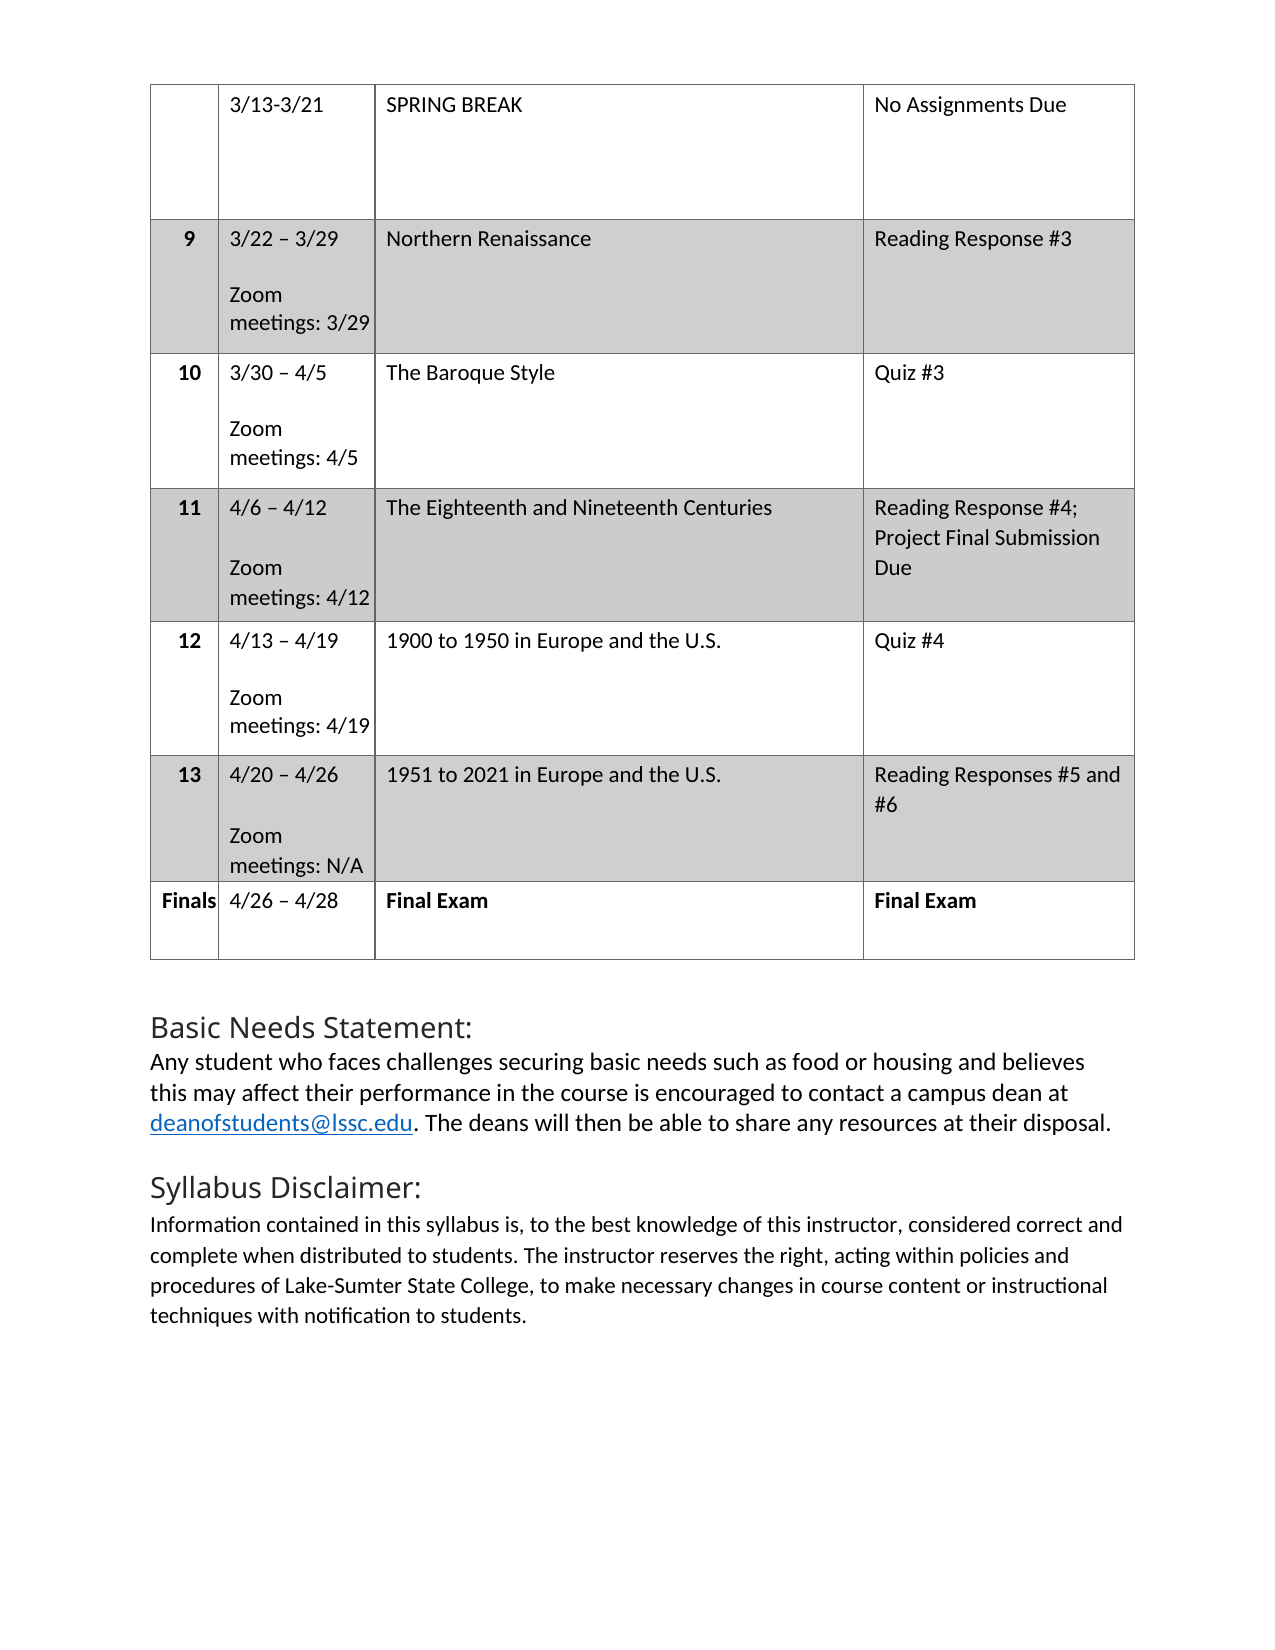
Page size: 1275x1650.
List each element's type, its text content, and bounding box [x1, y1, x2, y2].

table_cell Quiz #3 [864, 354, 1134, 487]
table_cell Reading Responses #5 and #6 [864, 756, 1134, 881]
table_cell 11 [151, 489, 218, 621]
table_cell Final Exam [376, 882, 863, 959]
table_cell Reading Response #4; Project Final Submission Due [864, 489, 1134, 621]
text Information contained in this syllabus is, to the best knowledge of this instructor, considered correct and complete when distributed to students. The instructor reserves the right, acting within policies and procedures of Lake-Sumter State College, to make necessary changes in course content or instructional techniques with notification to students. [150, 1211, 1125, 1329]
table_cell 4/6 – 4/12 Zoom meetings: 4/12 [219, 489, 374, 621]
table_cell The Baroque Style [376, 354, 863, 487]
table_cell 4/13 – 4/19 Zoom meetings: 4/19 [219, 622, 374, 755]
table_cell [151, 85, 218, 219]
table_cell SPRING BREAK [376, 85, 863, 219]
text Basic Needs Statement: [150, 1007, 1125, 1047]
table_cell Finals [151, 882, 218, 959]
table_cell Reading Response #3 [864, 220, 1134, 353]
table_cell The Eighteenth and Nineteenth Centuries [376, 489, 863, 621]
table_cell 1951 to 2021 in Europe and the U.S. [376, 756, 863, 881]
table_cell 4/26 – 4/28 [219, 882, 374, 959]
table_cell 12 [151, 622, 218, 755]
table_cell 13 [151, 756, 218, 881]
table_cell Final Exam [864, 882, 1134, 959]
table_cell Quiz #4 [864, 622, 1134, 755]
text Any student who faces challenges securing basic needs such as food or housing and believes this may affect their performance in the course is encouraged to contact a campus dean at deanofstudents@lssc.edu. The deans will then be able to share any resources at their disposal. [150, 1047, 1125, 1138]
table_cell No Assignments Due [864, 85, 1134, 219]
subtitle Syllabus Disclaimer: [150, 1168, 1125, 1207]
table_cell 3/13-3/21 [219, 85, 374, 219]
table_cell 10 [151, 354, 218, 487]
table_cell 9 [151, 220, 218, 353]
table_cell 1900 to 1950 in Europe and the U.S. [376, 622, 863, 755]
table_cell 3/22 – 3/29 Zoom meetings: 3/29 [219, 220, 374, 353]
table_cell 3/30 – 4/5 Zoom meetings: 4/5 [219, 354, 374, 487]
table_cell 4/20 – 4/26 Zoom meetings: N/A [219, 756, 374, 881]
table_cell Northern Renaissance [376, 220, 863, 353]
